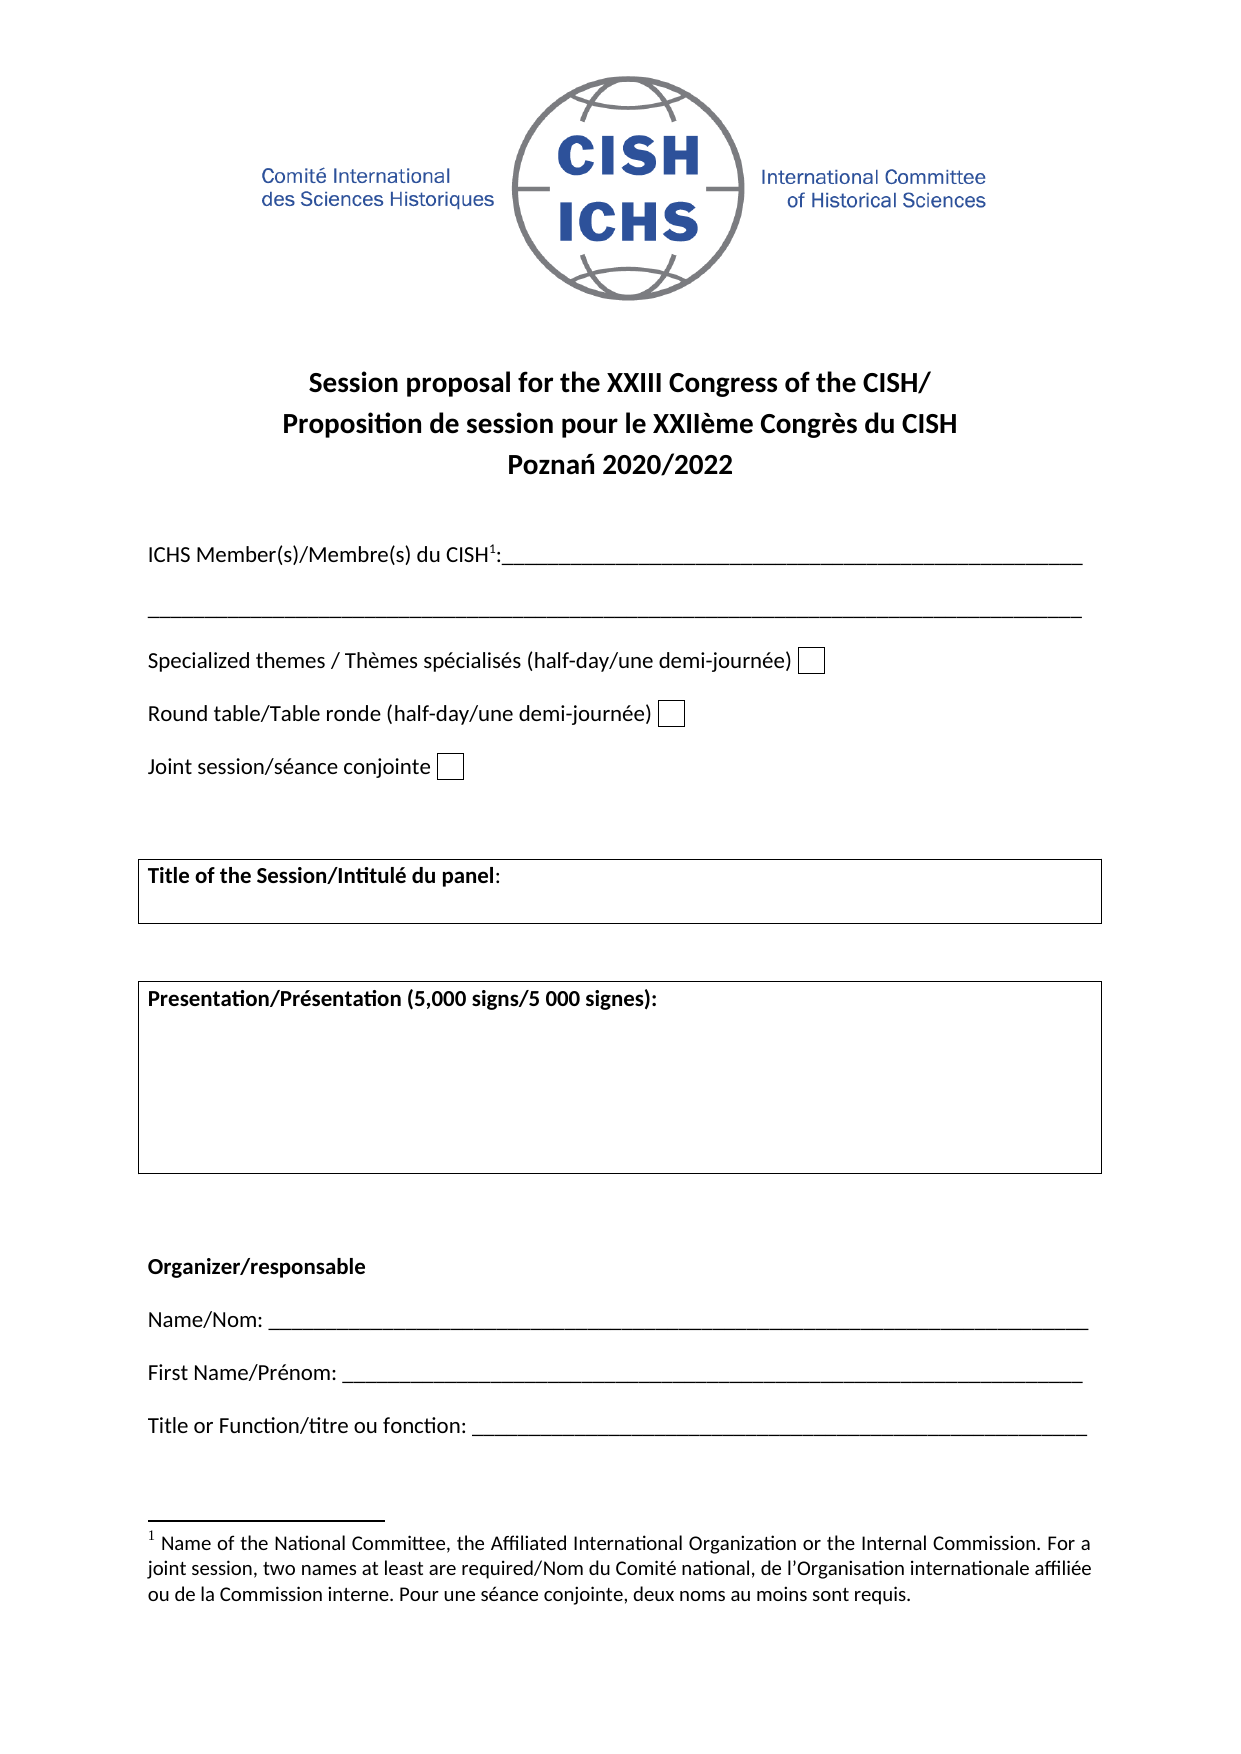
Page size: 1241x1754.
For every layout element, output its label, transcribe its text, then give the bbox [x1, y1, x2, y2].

text Name/Nom: ________________________________________________________________________ [148, 1306, 1093, 1333]
text ICHS Member(s)/Membre(s) du CISH:___________________________________________________ [148, 540, 1093, 568]
text Specialized themes / Thèmes spécialisés (half-day/une demi-journée) [148, 646, 1093, 674]
text First Name/Prénom: _________________________________________________________________ [148, 1358, 1093, 1387]
text Presentation/Présentation (5,000 signs/5 000 signes): [139, 982, 1101, 1012]
text __________________________________________________________________________________ [148, 593, 1093, 621]
text Organizer/responsable [148, 1252, 1093, 1281]
text Title of the Session/Intitulé du panel: [139, 860, 1101, 923]
text Joint session/séance conjointe [148, 752, 1093, 780]
text Session proposal for the XXIII Congress of the CISH/ [148, 364, 1093, 400]
text Title or Function/titre ou fonction: ______________________________________________________ [148, 1412, 1093, 1439]
picture [236, 73, 1011, 303]
text Round table/Table ronde (half-day/une demi-journée) [148, 699, 1093, 727]
text Proposition de session pour le XXIIème Congrès du CISH [148, 405, 1093, 441]
text Poznań 2020/2022 [148, 446, 1093, 482]
